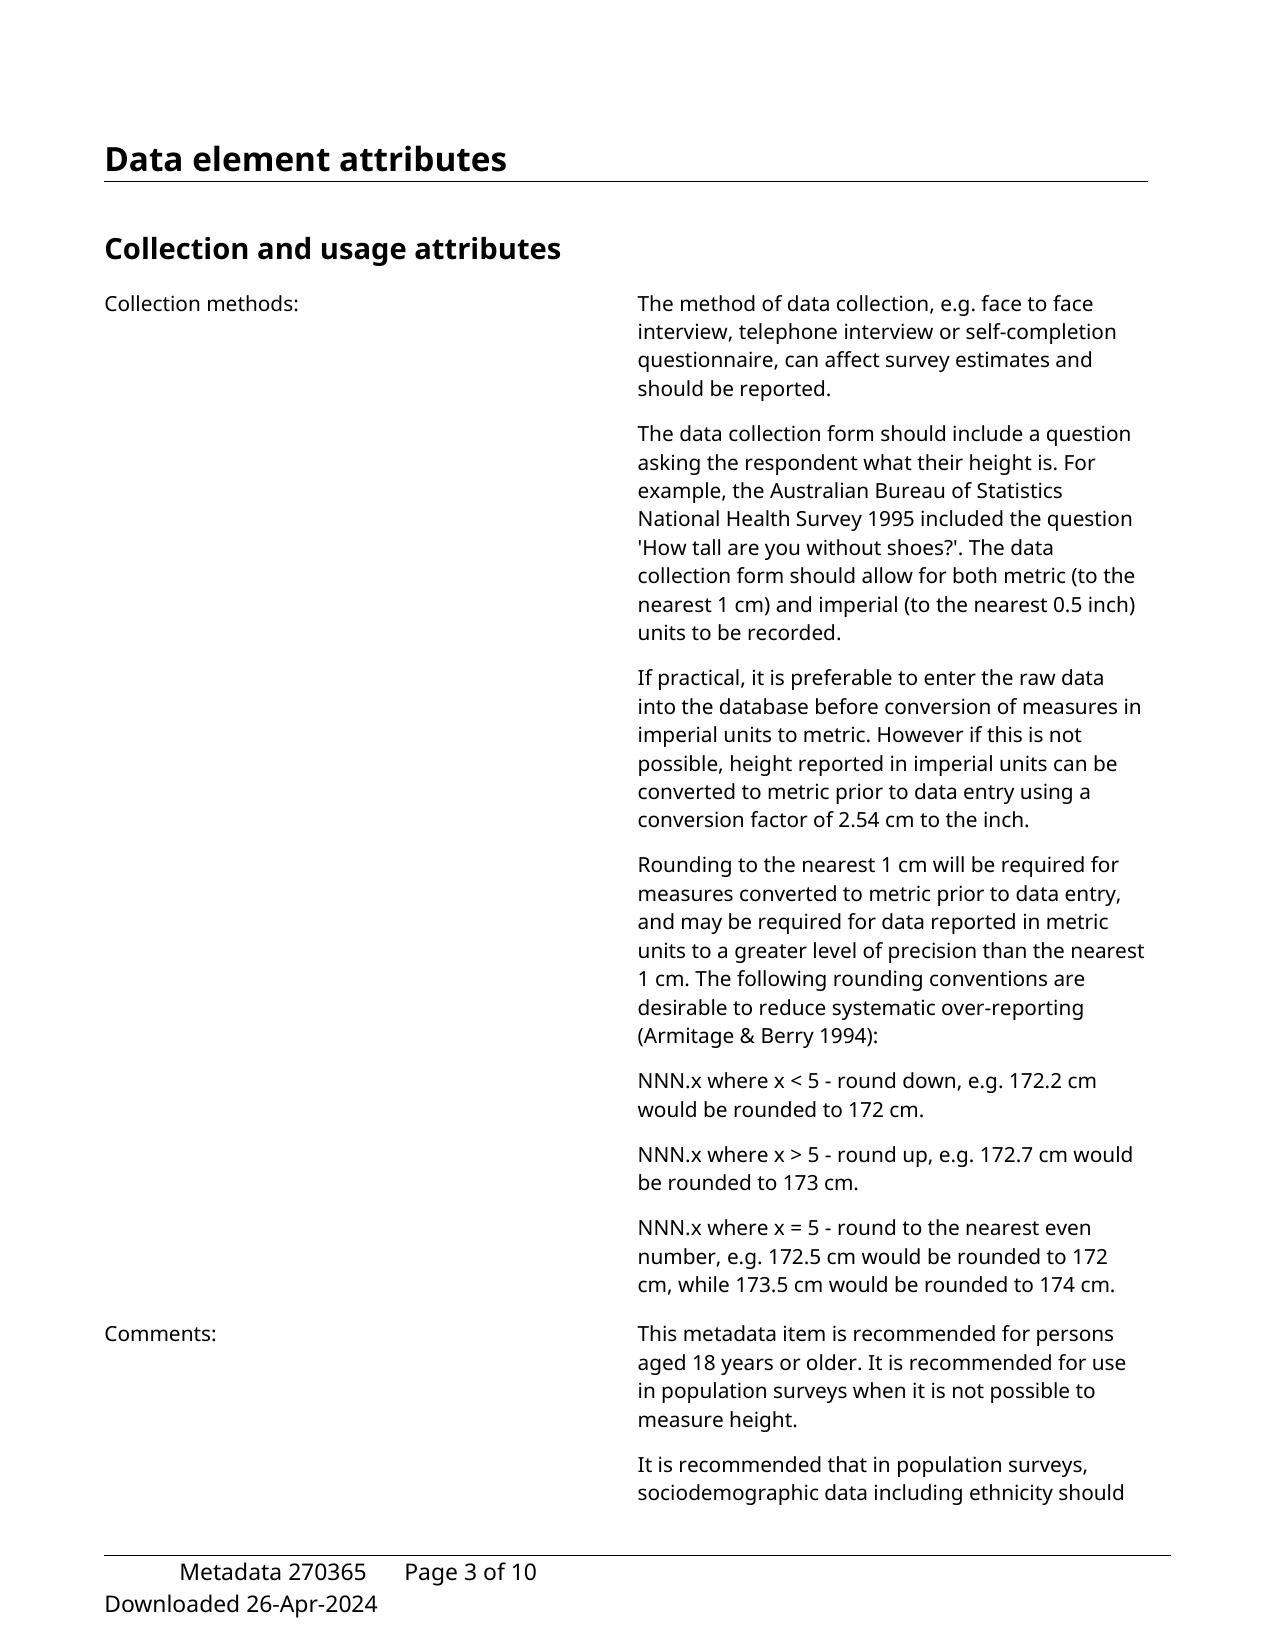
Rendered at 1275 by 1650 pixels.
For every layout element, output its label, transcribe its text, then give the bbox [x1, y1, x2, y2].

table_cell The method of data collection, e.g. face to face interview, telephone interview or self-completion questionnaire, can affect survey estimates and should be reported. The data collection form should include a question asking the respondent what their height is. For example, the Australian Bureau of Statistics National Health Survey 1995 included the question 'How tall are you without shoes?'. The data collection form should allow for both metric (to the nearest 1 cm) and imperial (to the nearest 0.5 inch) units to be recorded. If practical, it is preferable to enter the raw data into the database before conversion of measures in imperial units to metric. However if this is not possible, height reported in imperial units can be converted to metric prior to data entry using a conversion factor of 2.54 cm to the inch. Rounding to the nearest 1 cm will be required for measures converted to metric prior to data entry, and may be required for data reported in metric units to a greater level of precision than the nearest 1 cm. The following rounding conventions are desirable to reduce systematic over-reporting (Armitage & Berry 1994): NNN.x where x < 5 - round down, e.g. 172.2 cm would be rounded to 172 cm. NNN.x where x > 5 - round up, e.g. 172.7 cm would be rounded to 173 cm. NNN.x where x = 5 - round to the nearest even number, e.g. 172.5 cm would be rounded to 172 cm, while 173.5 cm would be rounded to 174 cm. [626, 278, 1159, 1309]
table_header Data element attributes [93, 110, 1159, 182]
table_cell Comments: [93, 1309, 626, 1517]
table_cell Collection and usage attributes [93, 183, 1159, 278]
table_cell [626, 1309, 1159, 1517]
table_cell Collection methods: [93, 278, 626, 1309]
